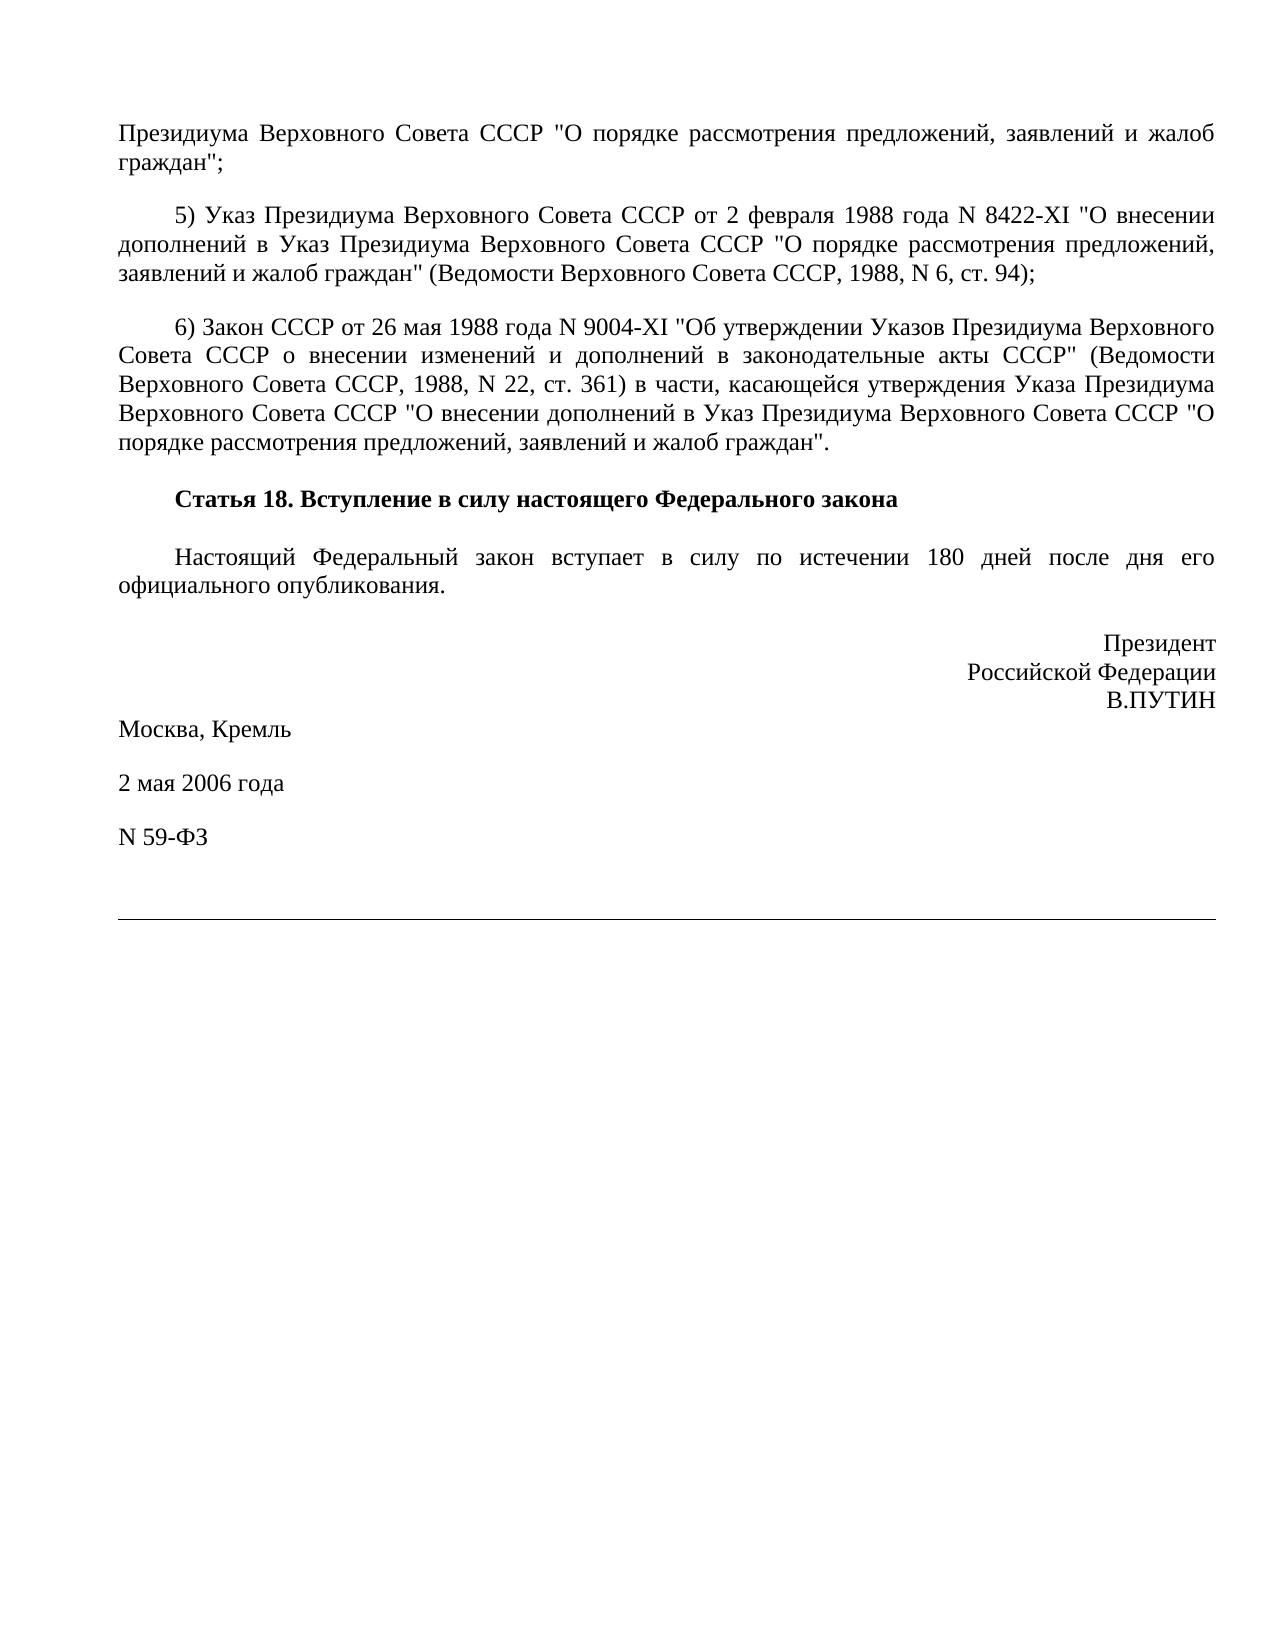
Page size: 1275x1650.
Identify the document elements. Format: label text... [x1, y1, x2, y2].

text 2 мая 2006 года [118, 768, 1216, 797]
text 5) Указ Президиума Верховного Совета СССР от 2 февраля 1988 года N 8422-XI "О внесении дополнений в Указ Президиума Верховного Совета СССР "О порядке рассмотрения предложений, заявлений и жалоб граждан" (Ведомости Верховного Совета СССР, 1988, N 6, ст. 94); [118, 201, 1216, 287]
text Президент [118, 628, 1216, 657]
title Статья 18. Вступление в силу настоящего Федерального закона [118, 484, 1216, 513]
text Настоящий Федеральный закон вступает в силу по истечении 180 дней после дня его официального опубликования. [118, 542, 1216, 599]
text Москва, Кремль [118, 714, 1216, 743]
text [118, 118, 1216, 176]
text N 59-ФЗ [118, 822, 1216, 851]
text В.ПУТИН [118, 686, 1216, 714]
text 6) Закон СССР от 26 мая 1988 года N 9004-XI "Об утверждении Указов Президиума Верховного Совета СССР о внесении изменений и дополнений в законодательные акты СССР" (Ведомости Верховного Совета СССР, 1988, N 22, ст. 361) в части, касающейся утверждения Указа Президиума Верховного Совета СССР "О внесении дополнений в Указ Президиума Верховного Совета СССР "О порядке рассмотрения предложений, заявлений и жалоб граждан". [118, 312, 1216, 456]
text Российской Федерации [118, 657, 1216, 686]
